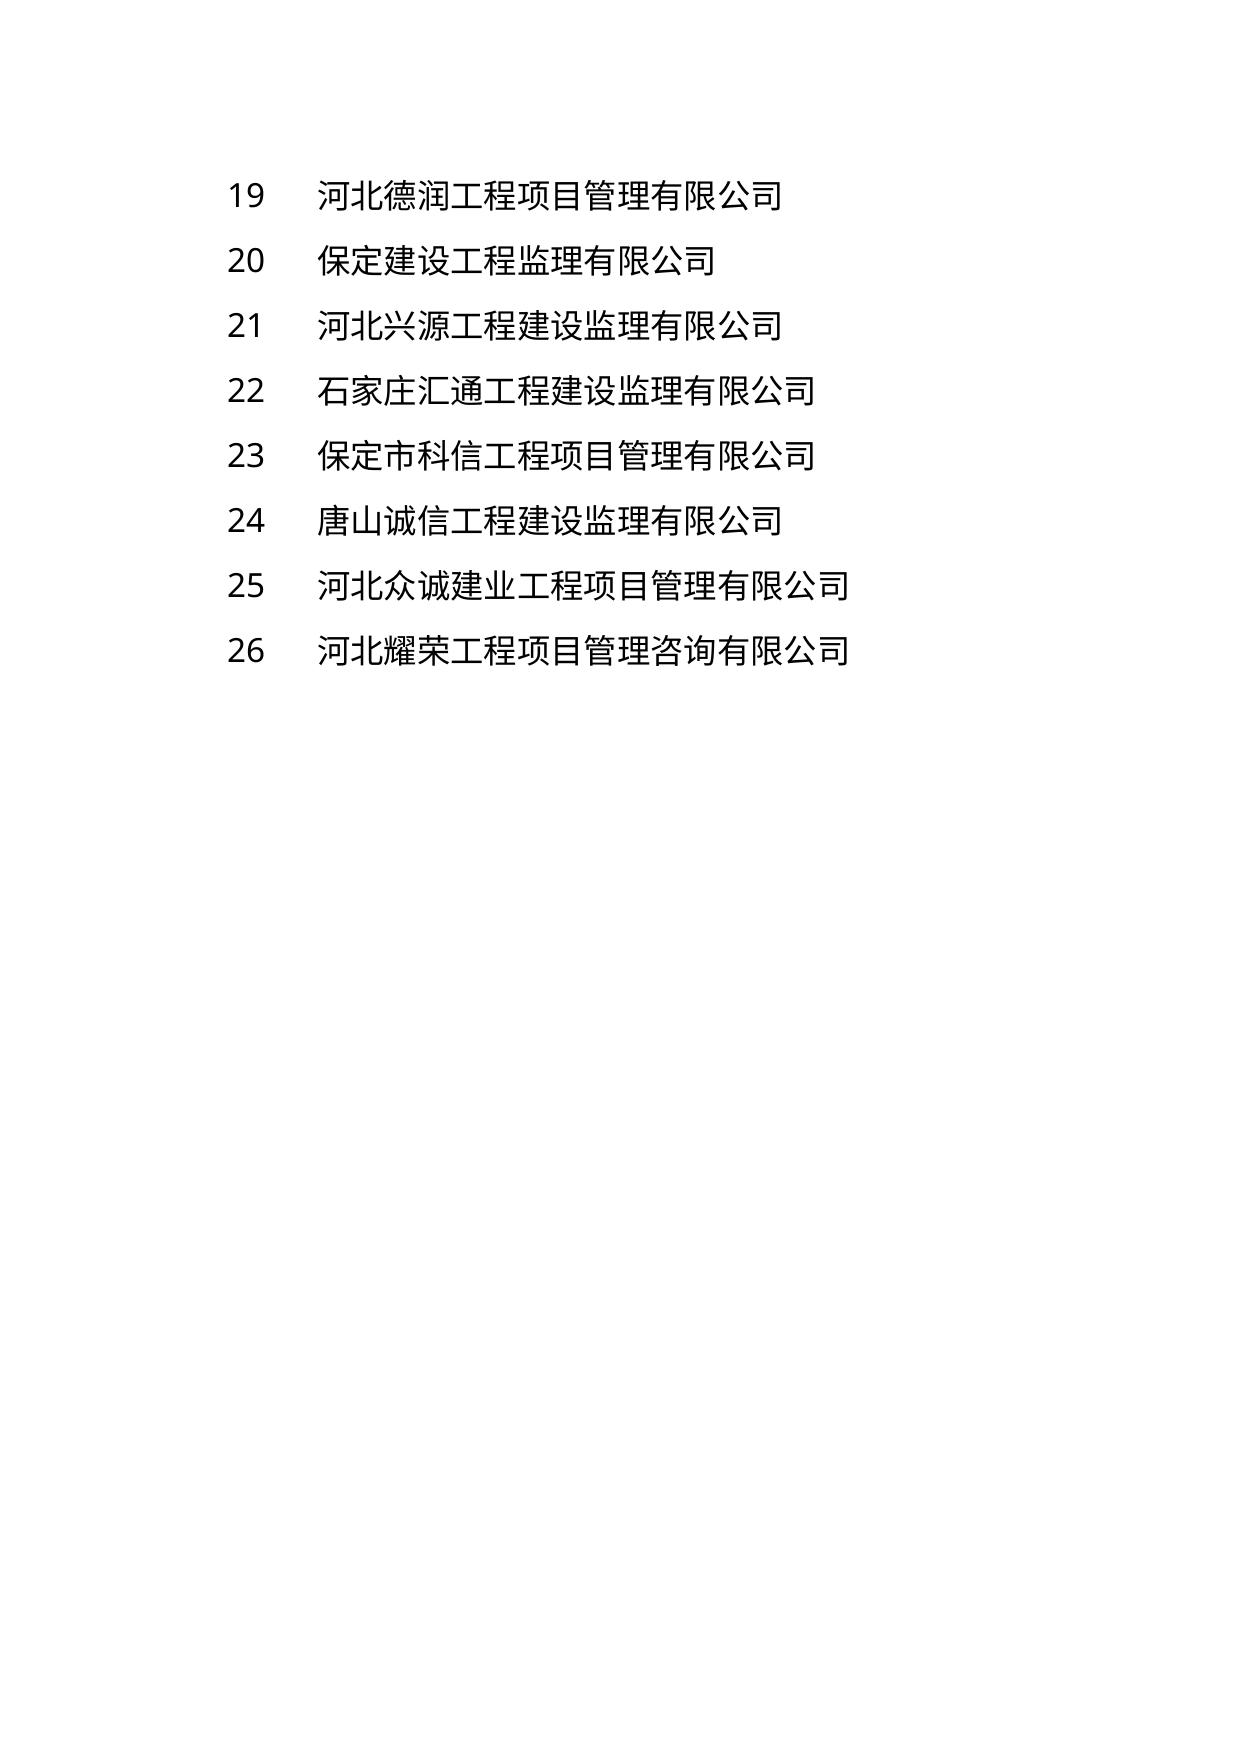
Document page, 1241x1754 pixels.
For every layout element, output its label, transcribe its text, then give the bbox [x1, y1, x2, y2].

table_cell 20 [186, 227, 306, 292]
table_cell 24 [186, 487, 306, 552]
table_cell 唐山诚信工程建设监理有限公司 [306, 487, 1014, 552]
table_cell 19 [186, 162, 306, 227]
table_cell 23 [186, 422, 306, 487]
table_cell 保定市科信工程项目管理有限公司 [306, 422, 1014, 487]
table_cell 河北德润工程项目管理有限公司 [306, 162, 1014, 227]
table_cell 保定建设工程监理有限公司 [306, 227, 1014, 292]
table_cell 河北兴源工程建设监理有限公司 [306, 292, 1014, 357]
table_cell 河北众诚建业工程项目管理有限公司 [306, 552, 1014, 617]
table_cell 石家庄汇通工程建设监理有限公司 [306, 357, 1014, 422]
table_cell 21 [186, 292, 306, 357]
table_cell 22 [186, 357, 306, 422]
table_cell 25 [186, 552, 306, 617]
table_cell 26 [186, 617, 306, 682]
table_cell 河北耀荣工程项目管理咨询有限公司 [306, 617, 1014, 682]
